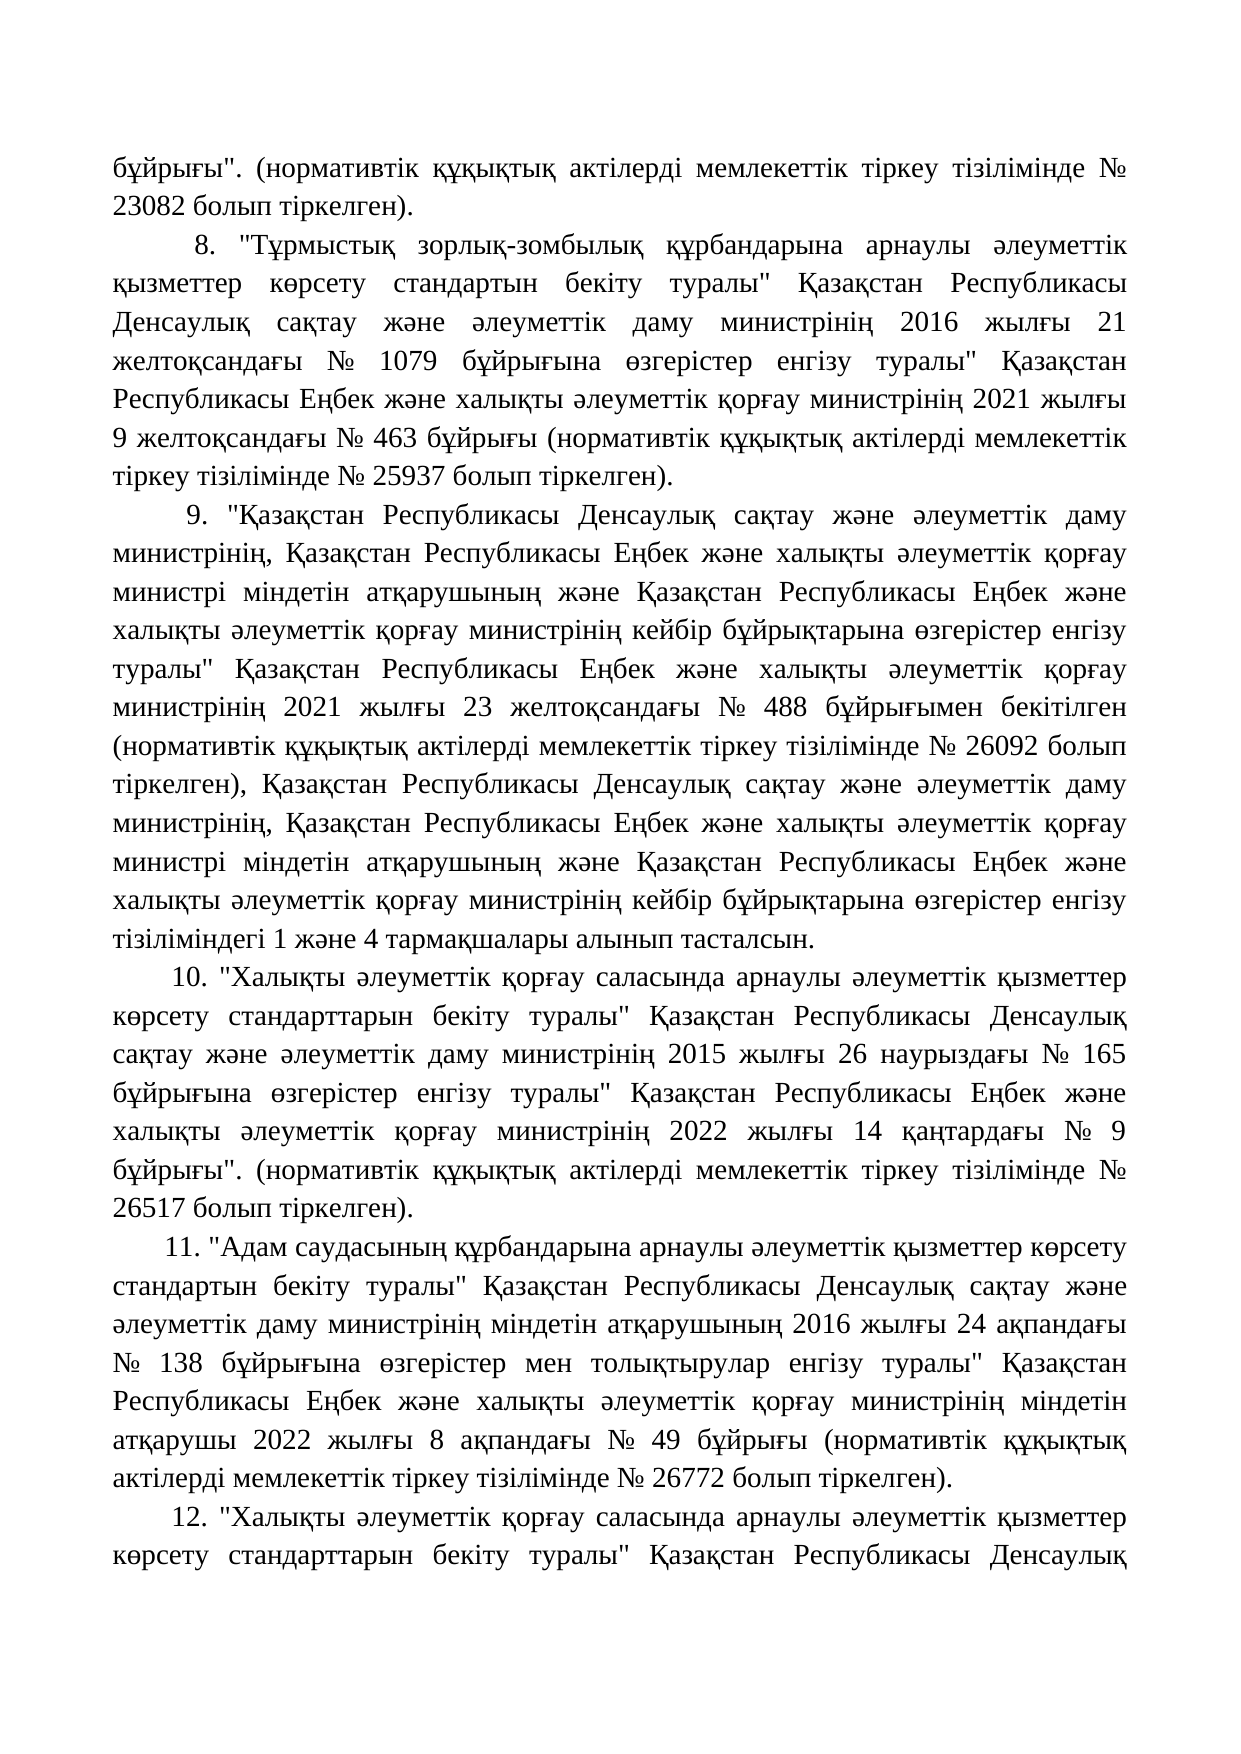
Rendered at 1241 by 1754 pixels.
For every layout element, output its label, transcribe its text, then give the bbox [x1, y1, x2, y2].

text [112, 150, 1128, 222]
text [112, 1499, 1128, 1571]
text 8. "Тұрмыстық зорлық-зомбылық құрбандарына арнаулы әлеуметтік қызметтер көрсету стандартын бекіту туралы" Қазақстан Республикасы Денсаулық сақтау және әлеуметтік даму министрінің 2016 жылғы 21 желтоқсандағы № 1079 бұйрығына өзгерістер енгізу туралы" Қазақстан Республикасы Еңбек және халықты әлеуметтік қорғау министрінің 2021 жылғы 9 желтоқсандағы № 463 бұйрығы (нормативтік құқықтық актілерді мемлекеттік тіркеу тізілімінде № 25937 болып тіркелген). [112, 227, 1128, 492]
text 10. "Халықты әлеуметтік қорғау саласында арнаулы әлеуметтік қызметтер көрсету стандарттарын бекіту туралы" Қазақстан Республикасы Денсаулық сақтау және әлеуметтік даму министрінің 2015 жылғы 26 наурыздағы № 165 бұйрығына өзгерістер енгізу туралы" Қазақстан Республикасы Еңбек және халықты әлеуметтік қорғау министрінің 2022 жылғы 14 қаңтардағы № 9 бұйрығы". (нормативтік құқықтық актілерді мемлекеттік тіркеу тізілімінде № 26517 болып тіркелген). [112, 959, 1128, 1224]
text 11. "Адам саудасының құрбандарына арнаулы әлеуметтік қызметтер көрсету стандартын бекіту туралы" Қазақстан Республикасы Денсаулық сақтау және әлеуметтік даму министрінің міндетін атқарушының 2016 жылғы 24 ақпандағы № 138 бұйрығына өзгерістер мен толықтырулар енгізу туралы" Қазақстан Республикасы Еңбек және халықты әлеуметтік қорғау министрінің міндетін атқарушы 2022 жылғы 8 ақпандағы № 49 бұйрығы (нормативтік құқықтық актілерді мемлекеттік тіркеу тізілімінде № 26772 болып тіркелген). [112, 1229, 1128, 1494]
text 9. "Қазақстан Республикасы Денсаулық сақтау және әлеуметтік даму министрінің, Қазақстан Республикасы Еңбек және халықты әлеуметтік қорғау министрі міндетін атқарушының және Қазақстан Республикасы Еңбек және халықты әлеуметтік қорғау министрінің кейбір бұйрықтарына өзгерістер енгізу туралы" Қазақстан Республикасы Еңбек және халықты әлеуметтік қорғау министрінің 2021 жылғы 23 желтоқсандағы № 488 бұйрығымен бекітілген (нормативтік құқықтық актілерді мемлекеттік тіркеу тізілімінде № 26092 болып тіркелген), Қазақстан Республикасы Денсаулық сақтау және әлеуметтік даму министрінің, Қазақстан Республикасы Еңбек және халықты әлеуметтік қорғау министрі міндетін атқарушының және Қазақстан Республикасы Еңбек және халықты әлеуметтік қорғау министрінің кейбір бұйрықтарына өзгерістер енгізу тізіліміндегі 1 және 4 тармақшалары алынып тасталсын. [112, 497, 1128, 954]
